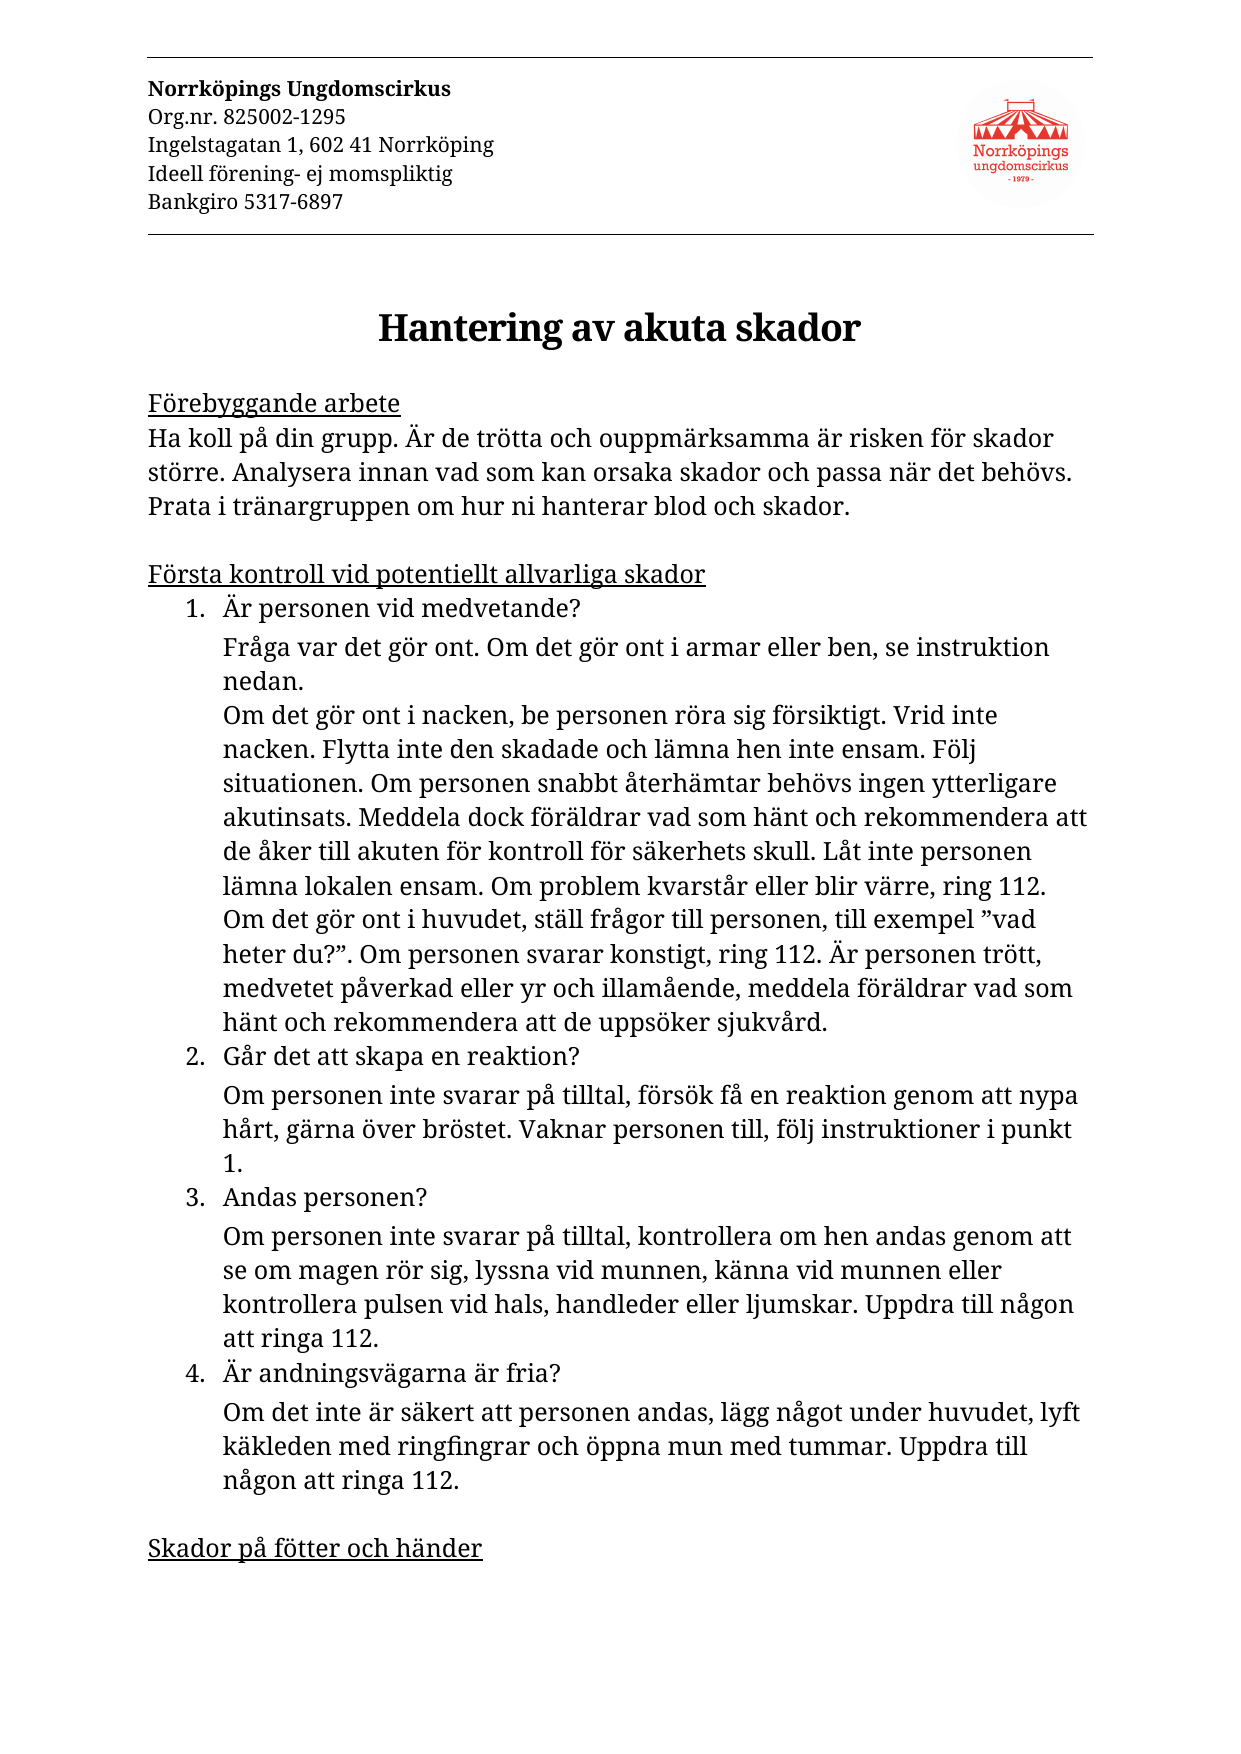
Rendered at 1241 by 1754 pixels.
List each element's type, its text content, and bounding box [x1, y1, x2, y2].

list Om det inte är säkert att personen andas, lägg något under huvudet, lyft käkleden med ringfingrar och öppna mun med tummar. Uppdra till någon att ringa 112. [223, 1394, 1093, 1497]
list Fråga var det gör ont. Om det gör ont i armar eller ben, se instruktion nedan. [223, 630, 1093, 698]
list Är personen vid medvetande? [185, 591, 1093, 624]
text Första kontroll vid potentiellt allvarliga skador [148, 556, 1093, 591]
picture [953, 75, 1093, 218]
title Hantering av akuta skador [148, 301, 1093, 352]
text Skador på fötter och händer [148, 1531, 1093, 1565]
list Om personen inte svarar på tilltal, kontrollera om hen andas genom att se om magen rör sig, lyssna vid munnen, känna vid munnen eller kontrollera pulsen vid hals, handleder eller ljumskar. Uppdra till någon att ringa 112. [223, 1219, 1093, 1355]
list Om det gör ont i huvudet, ställ frågor till personen, till exempel ”vad heter du?”. Om personen svarar konstigt, ring 112. Är personen trött, medvetet påverkad eller yr och illamående, meddela föräldrar vad som hänt och rekommendera att de uppsöker sjukvård. [223, 902, 1093, 1038]
list Går det att skapa en reaktion? [185, 1038, 1093, 1072]
list Är andningsvägarna är fria? [185, 1355, 1093, 1389]
text Ha koll på din grupp. Är de trötta och ouppmärksamma är risken för skador större. Analysera innan vad som kan orsaka skador och passa när det behövs. Prata i tränargruppen om hur ni hanterar blod och skador. [148, 420, 1093, 522]
text Förebyggande arbete [148, 386, 1093, 420]
list Om det gör ont i nacken, be personen röra sig försiktigt. Vrid inte nacken. Flytta inte den skadade och lämna hen inte ensam. Följ situationen. Om personen snabbt återhämtar behövs ingen ytterligare akutinsats. Meddela dock föräldrar vad som hänt och rekommendera att de åker till akuten för kontroll för säkerhets skull. Låt inte personen lämna lokalen ensam. Om problem kvarstår eller blir värre, ring 112. [223, 698, 1093, 902]
list Andas personen? [185, 1180, 1093, 1214]
list Om personen inte svarar på tilltal, försök få en reaktion genom att nypa hårt, gärna över bröstet. Vaknar personen till, följ instruktioner i punkt 1. [223, 1078, 1093, 1180]
